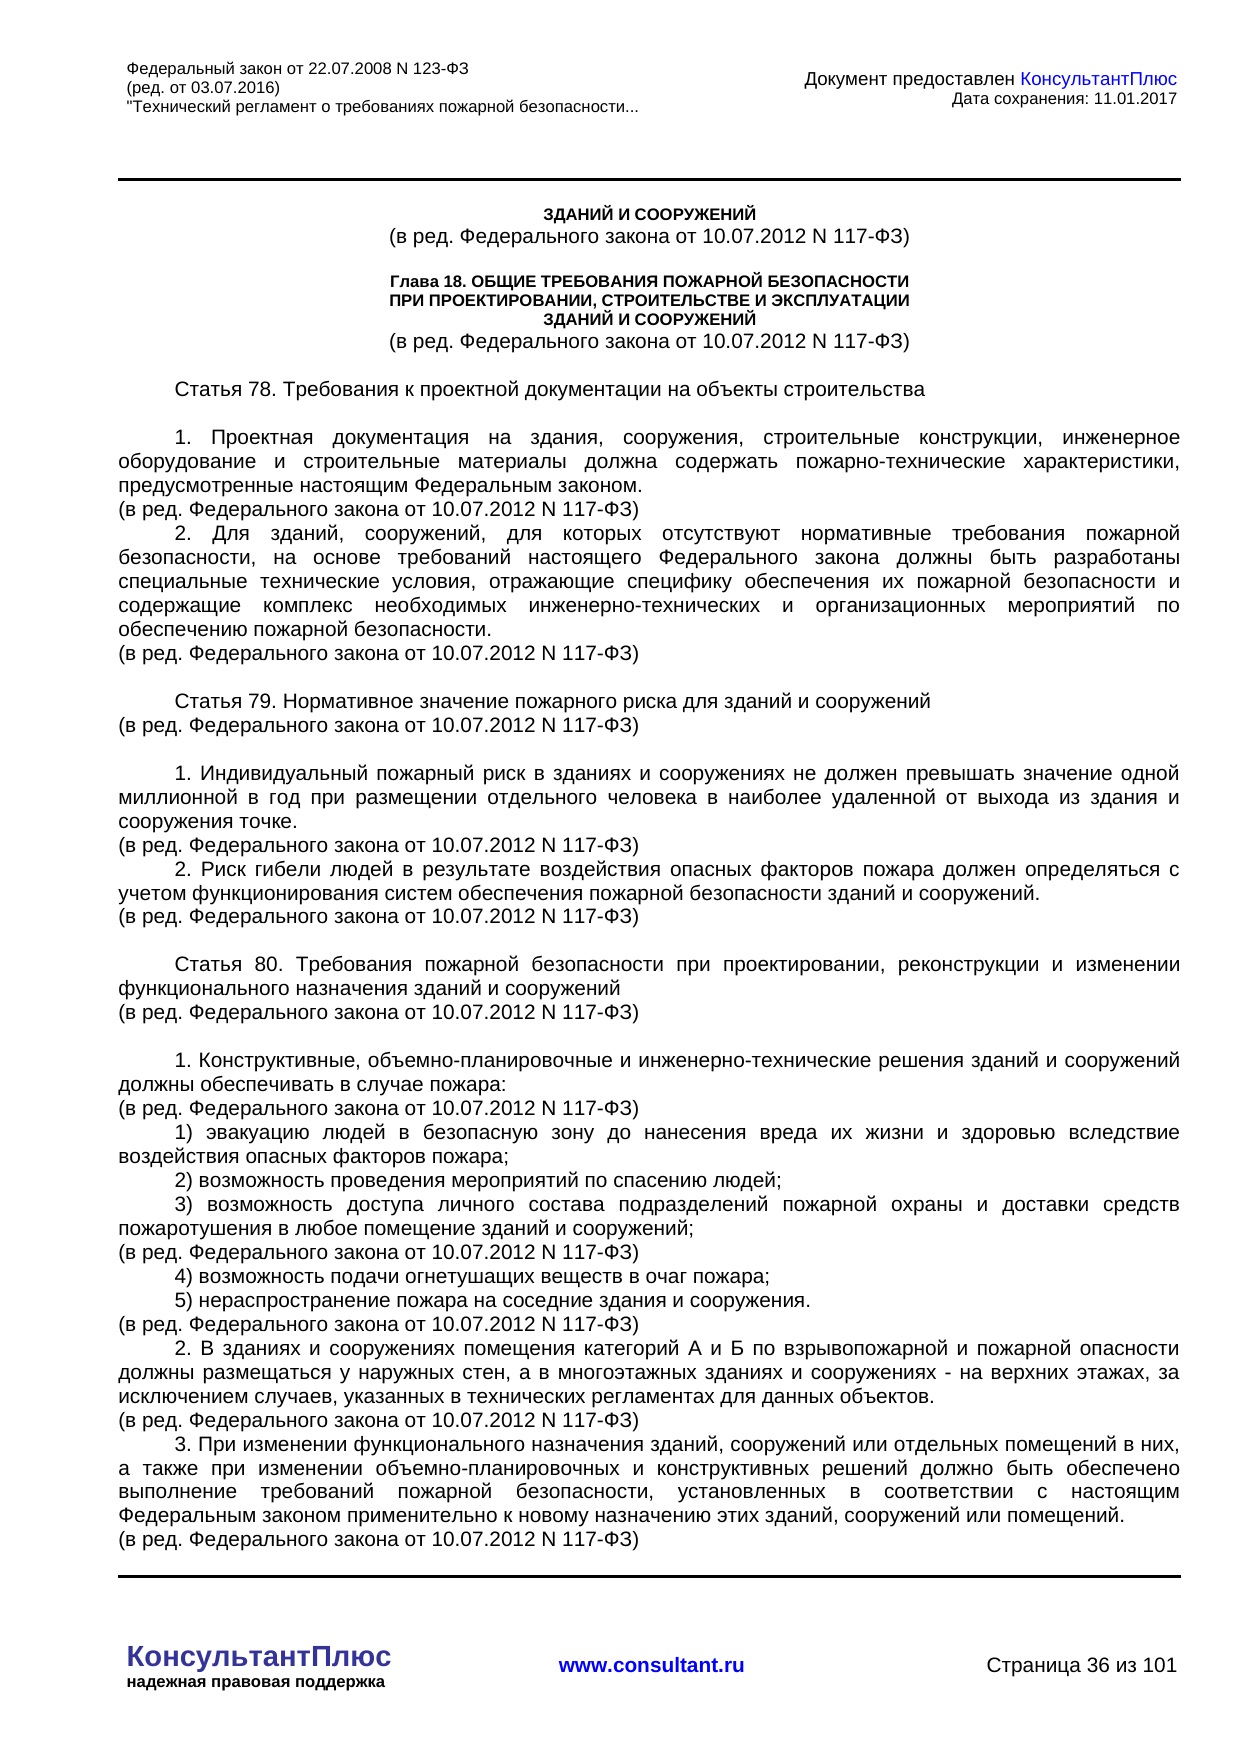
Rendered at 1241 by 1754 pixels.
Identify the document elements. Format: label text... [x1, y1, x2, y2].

text 4) возможность подачи огнетушащих веществ в очаг пожара; [118, 1264, 1181, 1288]
text Статья 80. Требования пожарной безопасности при проектировании, реконструкции и изменении функционального назначения зданий и сооружений [118, 952, 1181, 1000]
text Статья 78. Требования к проектной документации на объекты строительства [118, 377, 1181, 401]
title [118, 291, 1181, 310]
title Глава 18. ОБЩИЕ ТРЕБОВАНИЯ ПОЖАРНОЙ БЕЗОПАСНОСТИ [118, 272, 1181, 291]
text 2. В зданиях и сооружениях помещения категорий А и Б по взрывопожарной и пожарной опасности должны размещаться у наружных стен, а в многоэтажных зданиях и сооружениях - на верхних этажах, за исключением случаев, указанных в технических регламентах для данных объектов. [118, 1336, 1181, 1407]
text (в ред. Федерального закона от 10.07.2012 N 117-ФЗ) [118, 1240, 1181, 1264]
text 1) эвакуацию людей в безопасную зону до нанесения вреда их жизни и здоровью вследствие воздействия опасных факторов пожара; [118, 1120, 1181, 1168]
text (в ред. Федерального закона от 10.07.2012 N 117-ФЗ) [118, 1312, 1181, 1336]
text (в ред. Федерального закона от 10.07.2012 N 117-ФЗ) [118, 224, 1181, 248]
text 1. Проектная документация на здания, сооружения, строительные конструкции, инженерное оборудование и строительные материалы должна содержать пожарно-технические характеристики, предусмотренные настоящим Федеральным законом. [118, 425, 1181, 497]
text (в ред. Федерального закона от 10.07.2012 N 117-ФЗ) [118, 832, 1181, 856]
title ЗДАНИЙ И СООРУЖЕНИЙ [118, 310, 1181, 329]
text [118, 1527, 1181, 1551]
text 1. Индивидуальный пожарный риск в зданиях и сооружениях не должен превышать значение одной миллионной в год при размещении отдельного человека в наиболее удаленной от выхода из здания и сооружения точке. [118, 761, 1181, 832]
text 5) нераспространение пожара на соседние здания и сооружения. [118, 1288, 1181, 1312]
text (в ред. Федерального закона от 10.07.2012 N 117-ФЗ) [118, 713, 1181, 737]
text (в ред. Федерального закона от 10.07.2012 N 117-ФЗ) [118, 641, 1181, 665]
text 2) возможность проведения мероприятий по спасению людей; [118, 1168, 1181, 1192]
text 2. Риск гибели людей в результате воздействия опасных факторов пожара должен определяться с учетом функционирования систем обеспечения пожарной безопасности зданий и сооружений. [118, 856, 1181, 904]
text (в ред. Федерального закона от 10.07.2012 N 117-ФЗ) [118, 1407, 1181, 1431]
text (в ред. Федерального закона от 10.07.2012 N 117-ФЗ) [118, 904, 1181, 928]
text 3) возможность доступа личного состава подразделений пожарной охраны и доставки средств пожаротушения в любое помещение зданий и сооружений; [118, 1192, 1181, 1240]
text (в ред. Федерального закона от 10.07.2012 N 117-ФЗ) [118, 1096, 1181, 1120]
text 2. Для зданий, сооружений, для которых отсутствуют нормативные требования пожарной безопасности, на основе требований настоящего Федерального закона должны быть разработаны специальные технические условия, отражающие специфику обеспечения их пожарной безопасности и содержащие комплекс необходимых инженерно-технических и организационных мероприятий по обеспечению пожарной безопасности. [118, 521, 1181, 641]
title ЗДАНИЙ И СООРУЖЕНИЙ [118, 205, 1181, 224]
text (в ред. Федерального закона от 10.07.2012 N 117-ФЗ) [118, 329, 1181, 353]
text (в ред. Федерального закона от 10.07.2012 N 117-ФЗ) [118, 1000, 1181, 1024]
text Статья 79. Нормативное значение пожарного риска для зданий и сооружений [118, 689, 1181, 713]
text 1. Конструктивные, объемно-планировочные и инженерно-технические решения зданий и сооружений должны обеспечивать в случае пожара: [118, 1048, 1181, 1096]
text 3. При изменении функционального назначения зданий, сооружений или отдельных помещений в них, а также при изменении объемно-планировочных и конструктивных решений должно быть обеспечено выполнение требований пожарной безопасности, установленных в соответствии с настоящим Федеральным законом применительно к новому назначению этих зданий, сооружений или помещений. [118, 1431, 1181, 1527]
text (в ред. Федерального закона от 10.07.2012 N 117-ФЗ) [118, 497, 1181, 521]
